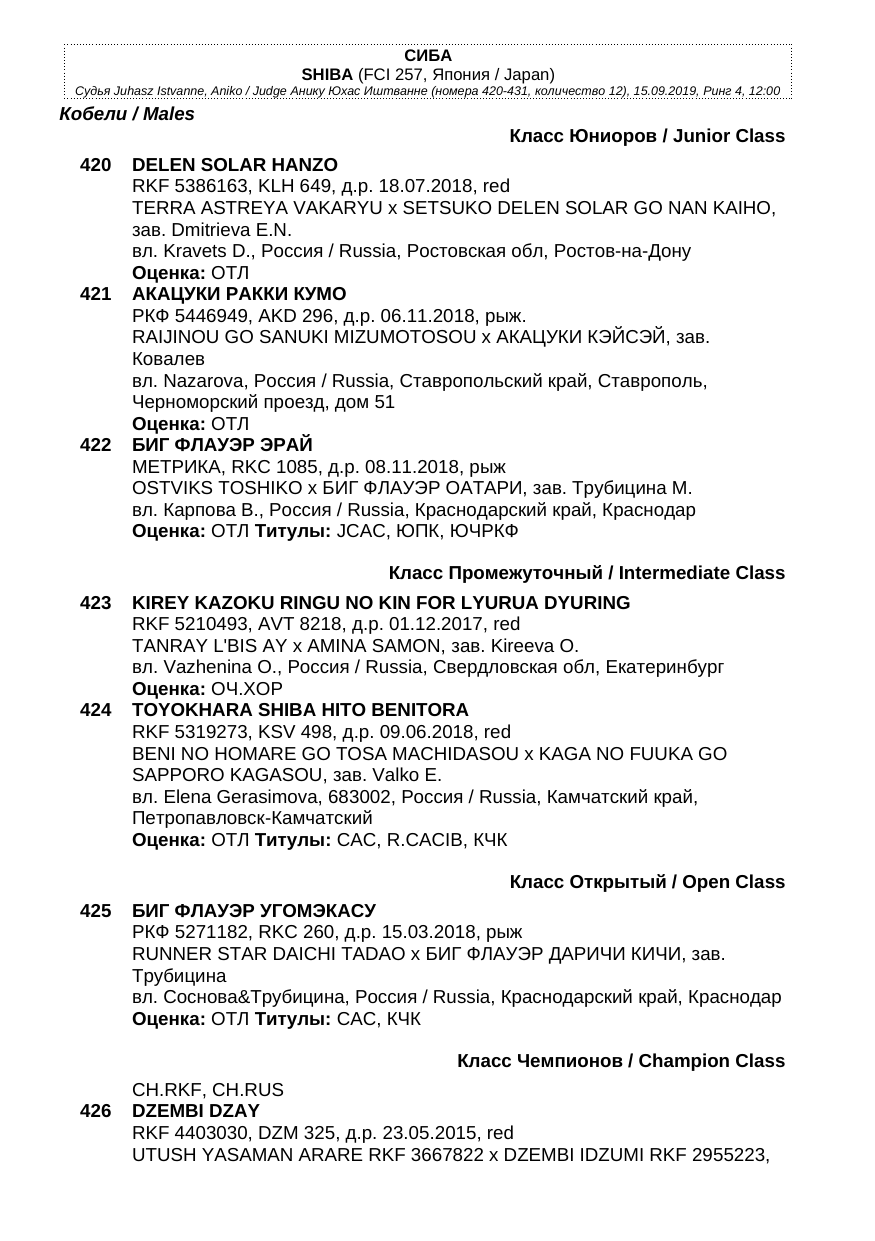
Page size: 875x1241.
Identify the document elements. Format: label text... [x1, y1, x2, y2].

table_cell АКАЦУКИ РАККИ КУМО РКФ 5446949, AKD 296, д.р. 06.11.2018, рыж. RAIJINOU GO SANUKI MIZUMOTOSOU x АКАЦУКИ КЭЙСЭЙ, зав. Ковалев вл. Nazarova, Россия / Russia, Ставропольский край, Ставрополь, Черноморский проезд, дом 51 Оценка: ОТЛ [127, 283, 791, 434]
table_header 426 [64, 1079, 127, 1165]
table_cell БИГ ФЛАУЭР ЭРАЙ МЕТРИКА, RKC 1085, д.р. 08.11.2018, рыж OSTVIKS TOSHIKO x БИГ ФЛАУЭР ОАТАРИ, зав. Трубицина М. вл. Карпова В., Россия / Russia, Краснодарский край, Краснодар Оценка: ОТЛ Титулы: JCAC, ЮПК, ЮЧРКФ [127, 434, 791, 542]
table_header БИГ ФЛАУЭР УГОМЭКАСУ РКФ 5271182, RKC 260, д.р. 15.03.2018, рыж RUNNER STAR DAICHI TADAO x БИГ ФЛАУЭР ДАРИЧИ КИЧИ, зав. Трубицина вл. Соснова&Трубицина, Россия / Russia, Краснодарский край, Краснодар Оценка: ОТЛ Титулы: CAC, КЧК [127, 900, 791, 1029]
text Класс Чемпионов / Champion Class [59, 1049, 785, 1071]
table_cell TOYOKHARA SHIBA HITO BENITORA RKF 5319273, KSV 498, д.р. 09.06.2018, red BENI NO HOMARE GO TOSA MACHIDASOU x KAGA NO FUUKA GO SAPPORO KAGASOU, зав. Valko E. вл. Elena Gerasimova, 683002, Россия / Russia, Камчатский край, Петропавловск-Камчатский Оценка: ОТЛ Титулы: CAC, R.CACIB, КЧК [127, 699, 791, 850]
table_header 420 [64, 154, 127, 283]
table_header 425 [64, 900, 127, 1029]
table_cell 424 [64, 699, 127, 850]
table_header DELEN SOLAR HANZO RKF 5386163, KLH 649, д.р. 18.07.2018, red TERRA ASTREYA VAKARYU x SETSUKO DELEN SOLAR GO NAN KAIHO, зав. Dmitrieva E.N. вл. Kravets D., Россия / Russia, Ростовская обл, Ростов-на-Дону Оценка: ОТЛ [127, 154, 791, 283]
table_cell 422 [64, 434, 127, 542]
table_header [127, 1079, 791, 1165]
table_header СИБА SHIBA (FCI 257, Япония / Japan) Судья Juhasz Istvanne, Aniko / Judge Анику Юхас Иштванне (номера 420-431, количество 12), 15.09.2019, Ринг 4, 12:00 [65, 44, 791, 98]
text Класс Юниоров / Junior Class [59, 124, 785, 146]
text Кобели / Males [59, 103, 785, 124]
table_cell 421 [64, 283, 127, 434]
table_header 423 [64, 591, 127, 699]
text Класс Открытый / Open Class [59, 870, 785, 892]
table_header KIREY KAZOKU RINGU NO KIN FOR LYURUA DYURING RKF 5210493, AVT 8218, д.р. 01.12.2017, red TANRAY L'BIS AY x AMINA SAMON, зав. Kireeva O. вл. Vazhenina O., Россия / Russia, Свердловская обл, Екатеринбург Оценка: ОЧ.ХОР [127, 591, 791, 699]
text Класс Промежуточный / Intermediate Class [59, 562, 785, 584]
